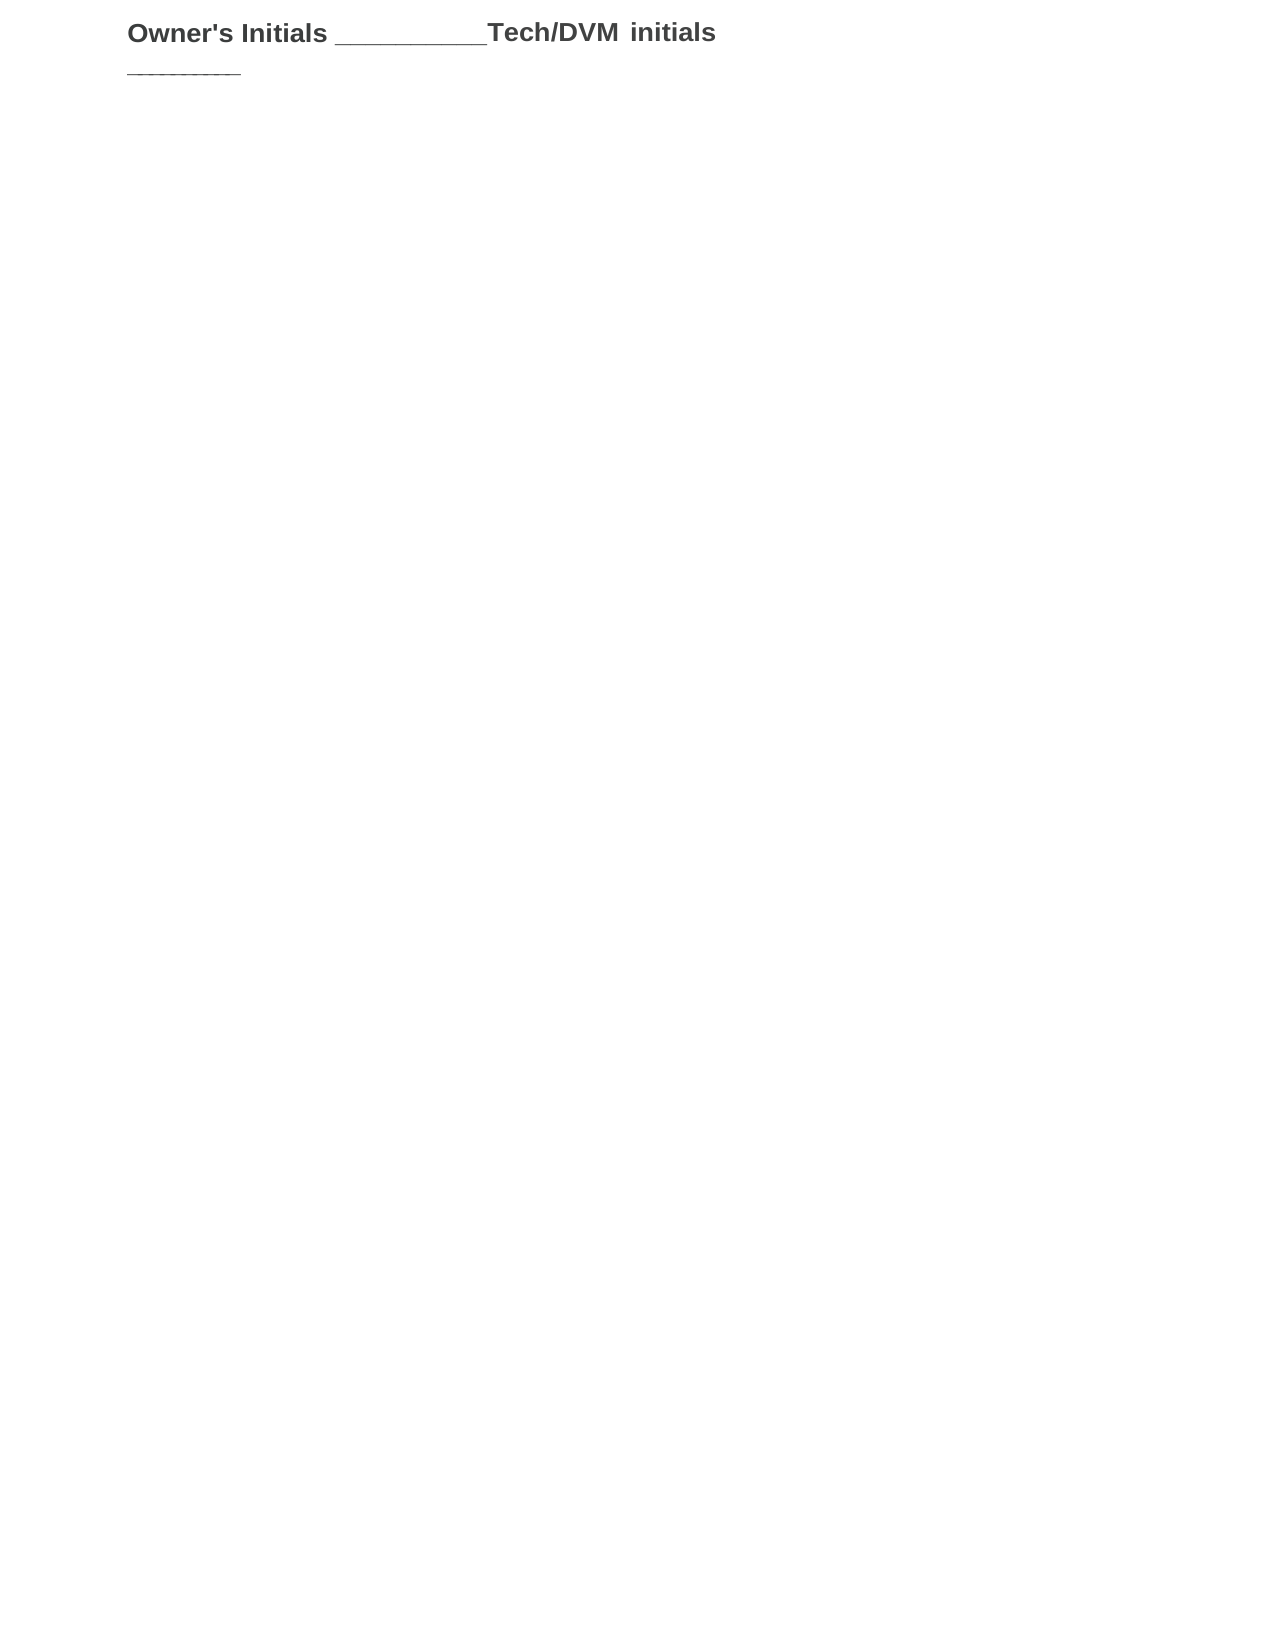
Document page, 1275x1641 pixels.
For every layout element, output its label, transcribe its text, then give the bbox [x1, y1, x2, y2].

subtitle Owner's Initials __________Tech/DVM initials __________ [127, 17, 816, 78]
